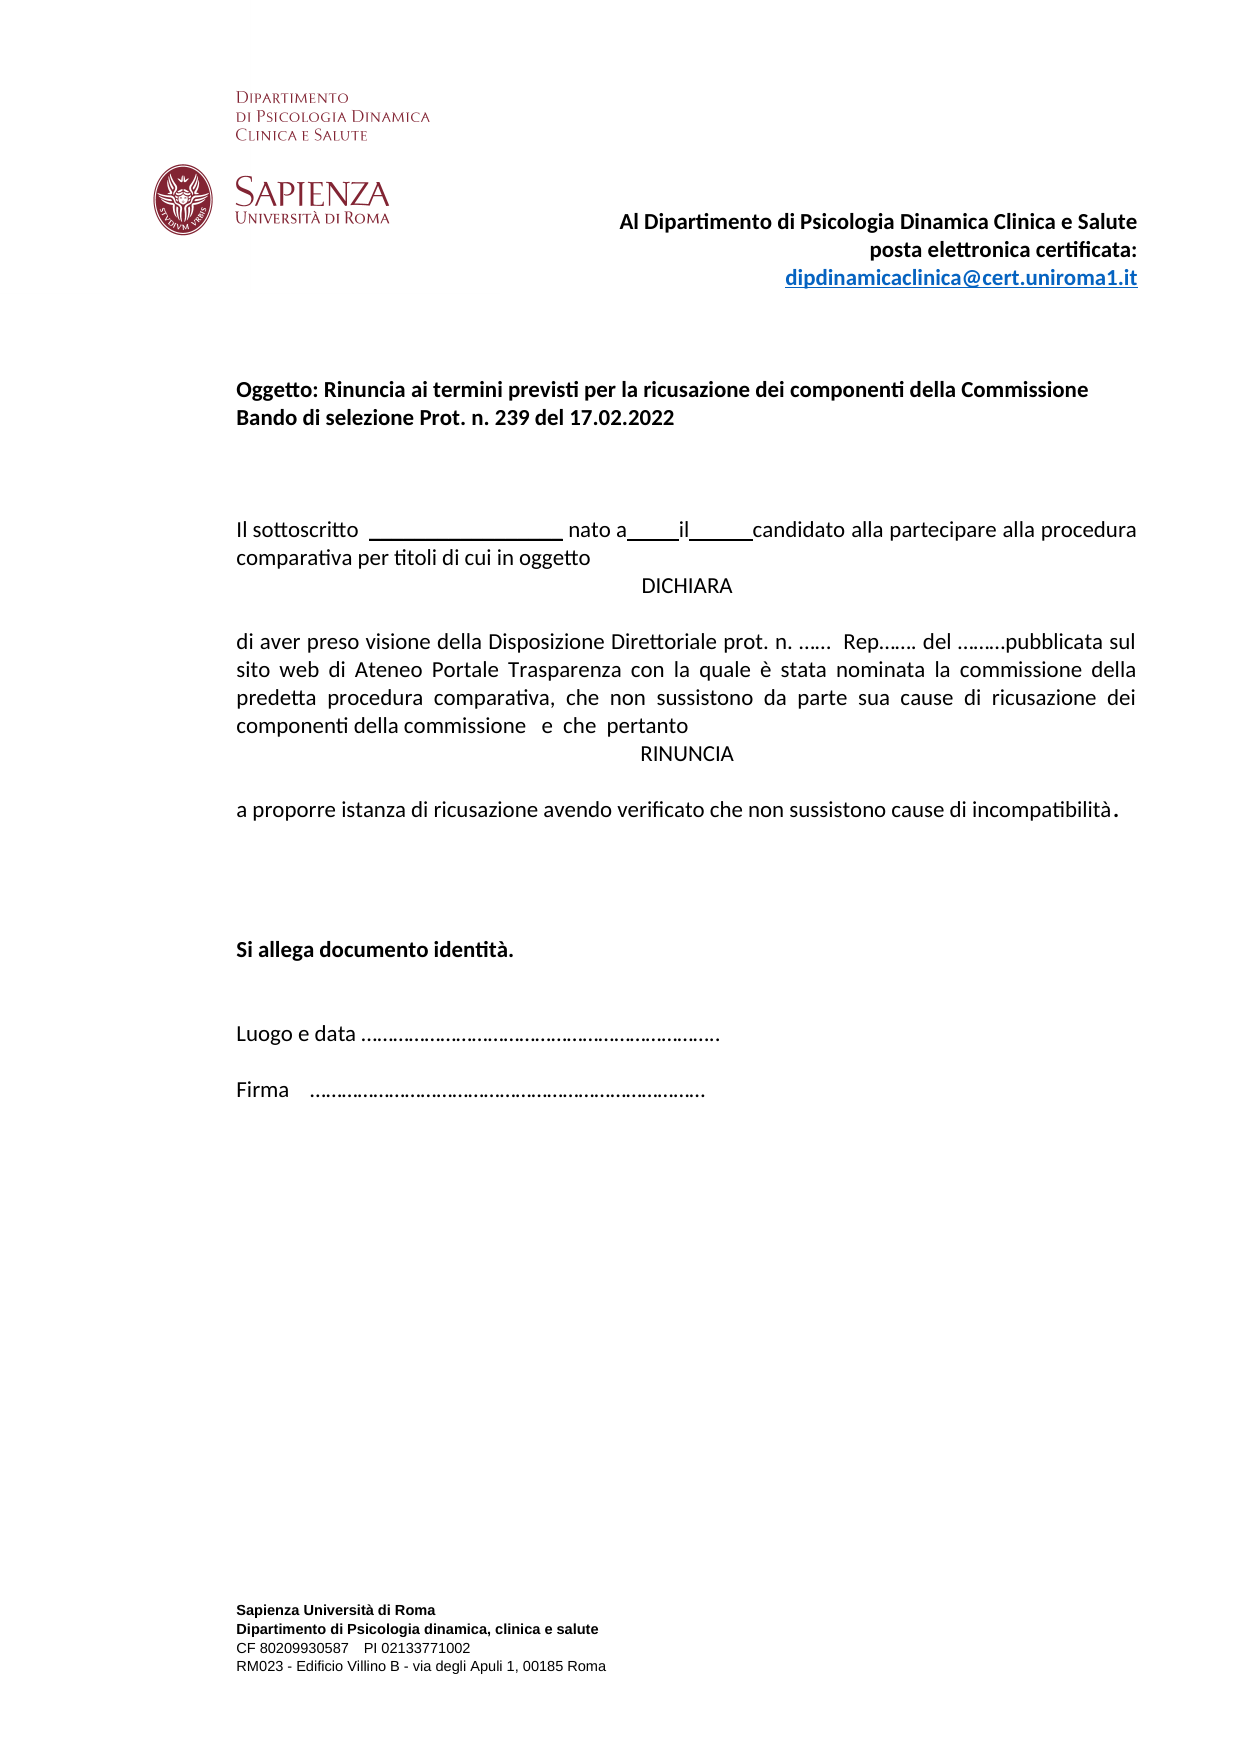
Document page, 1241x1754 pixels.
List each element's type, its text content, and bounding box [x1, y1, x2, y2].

text Il sottoscritto _________________ nato a il candidato alla partecipare alla procedura comparativa per titoli di cui in oggetto [236, 515, 1138, 571]
text dipdinamicaclinica@cert.uniroma1.it [251, 263, 1138, 291]
text Luogo e data ………………………………………………………….. [236, 1019, 1138, 1047]
text a proporre istanza di ricusazione avendo verificato che non sussistono cause di incompatibilità. [236, 795, 1138, 823]
picture [0, 0, 501, 294]
text Bando di selezione Prot. n. 239 del 17.02.2022 [236, 403, 1138, 431]
text Oggetto: Rinuncia ai termini previsti per la ricusazione dei componenti della Commissione [236, 375, 1138, 403]
text Si allega documento identità. [236, 935, 1138, 963]
text Firma ………………………………………………………………… [236, 1075, 1138, 1103]
text Al Dipartimento di Psicologia Dinamica Clinica e Salute [251, 207, 1138, 235]
text di aver preso visione della Disposizione Direttoriale prot. n. …… Rep……. del ………pubblicata sul sito web di Ateneo Portale Trasparenza con la quale è stata nominata la commissione della predetta procedura comparativa, che non sussistono da parte sua cause di ricusazione dei componenti della commissione e che pertanto [236, 627, 1138, 739]
text posta elettronica certificata: [251, 235, 1138, 263]
text RINUNCIA [236, 739, 1138, 767]
text DICHIARA [236, 571, 1138, 599]
